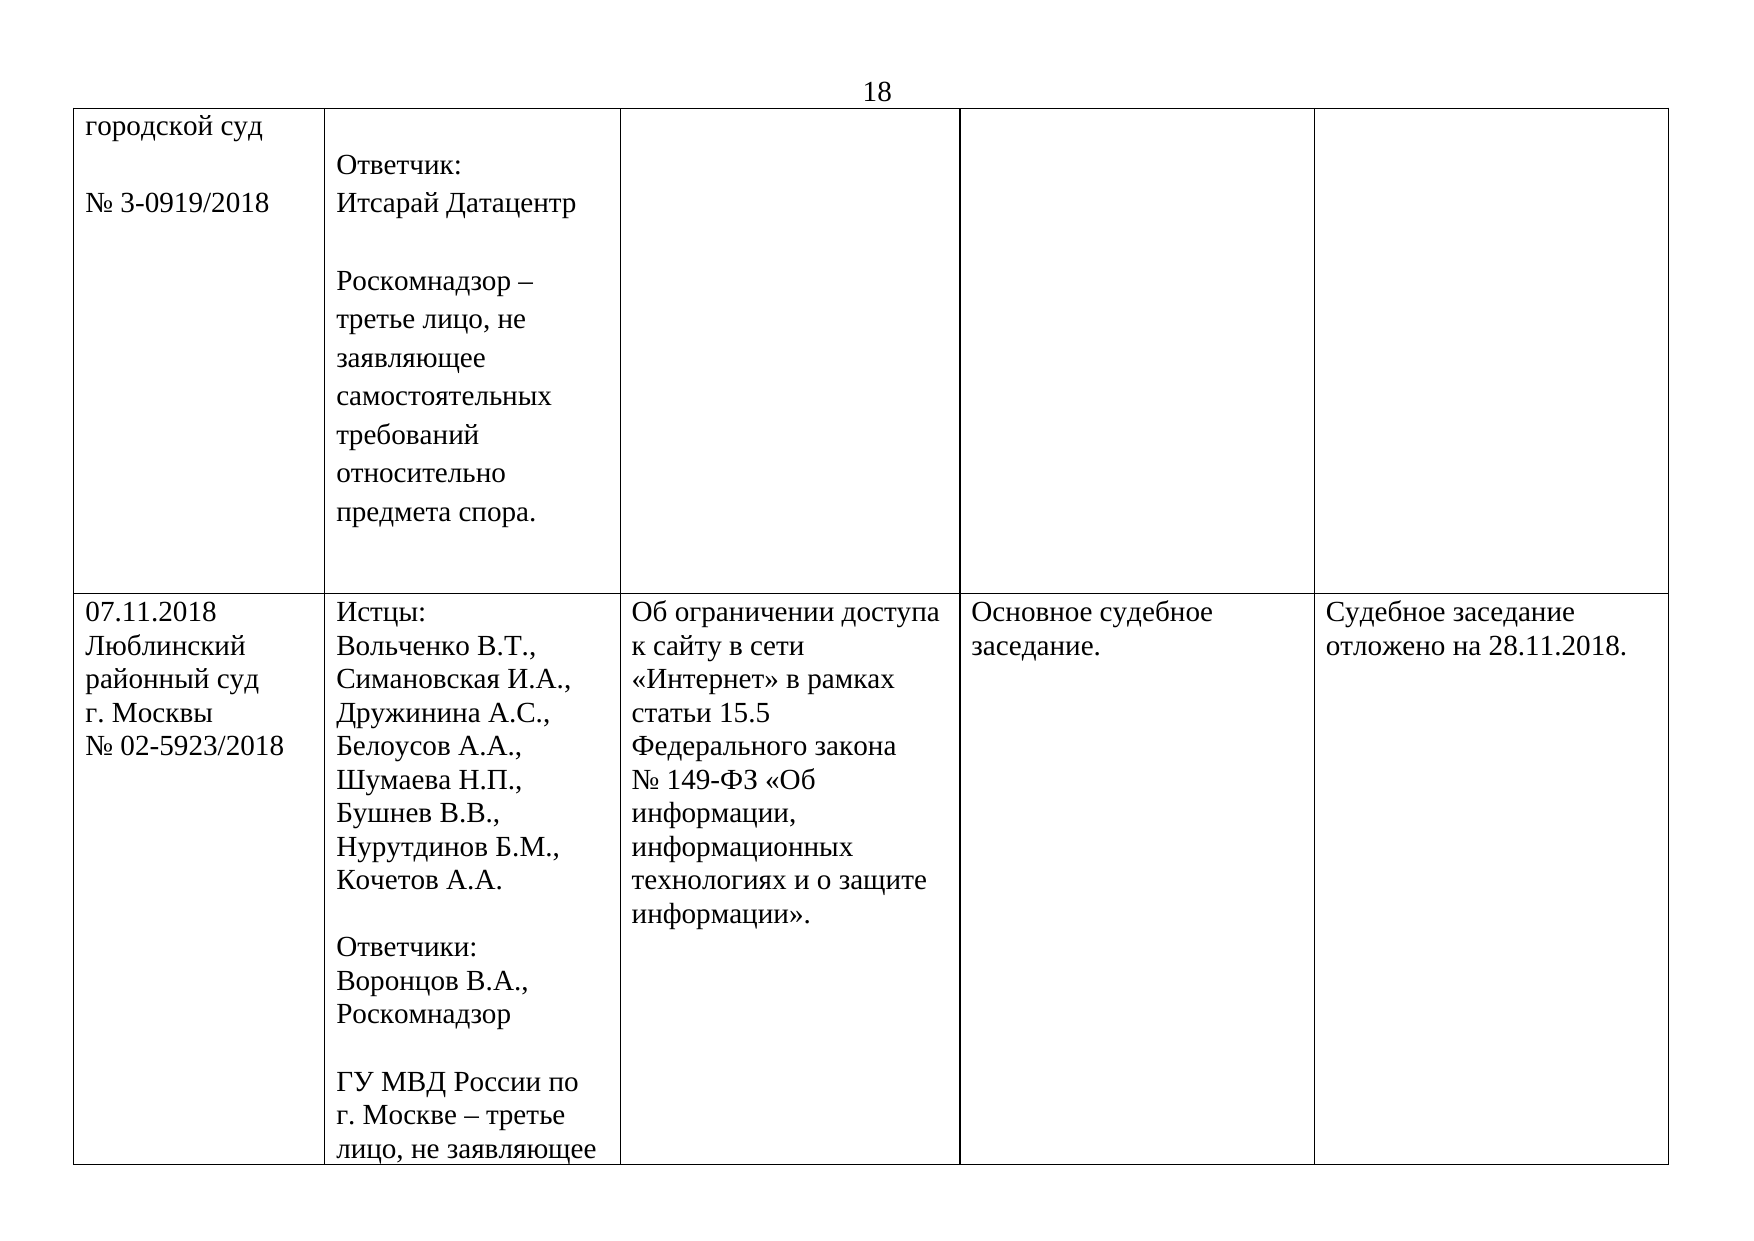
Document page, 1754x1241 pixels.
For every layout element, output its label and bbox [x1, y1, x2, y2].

table_cell [74, 594, 324, 1164]
table_cell [1315, 594, 1668, 1164]
table_cell [621, 594, 959, 1164]
table_cell [325, 594, 620, 1164]
table_cell [325, 109, 620, 593]
table_cell [621, 109, 959, 593]
table_cell [1315, 109, 1668, 593]
table_cell [961, 109, 1314, 593]
table_cell [74, 109, 324, 593]
table_cell [961, 594, 1314, 1164]
